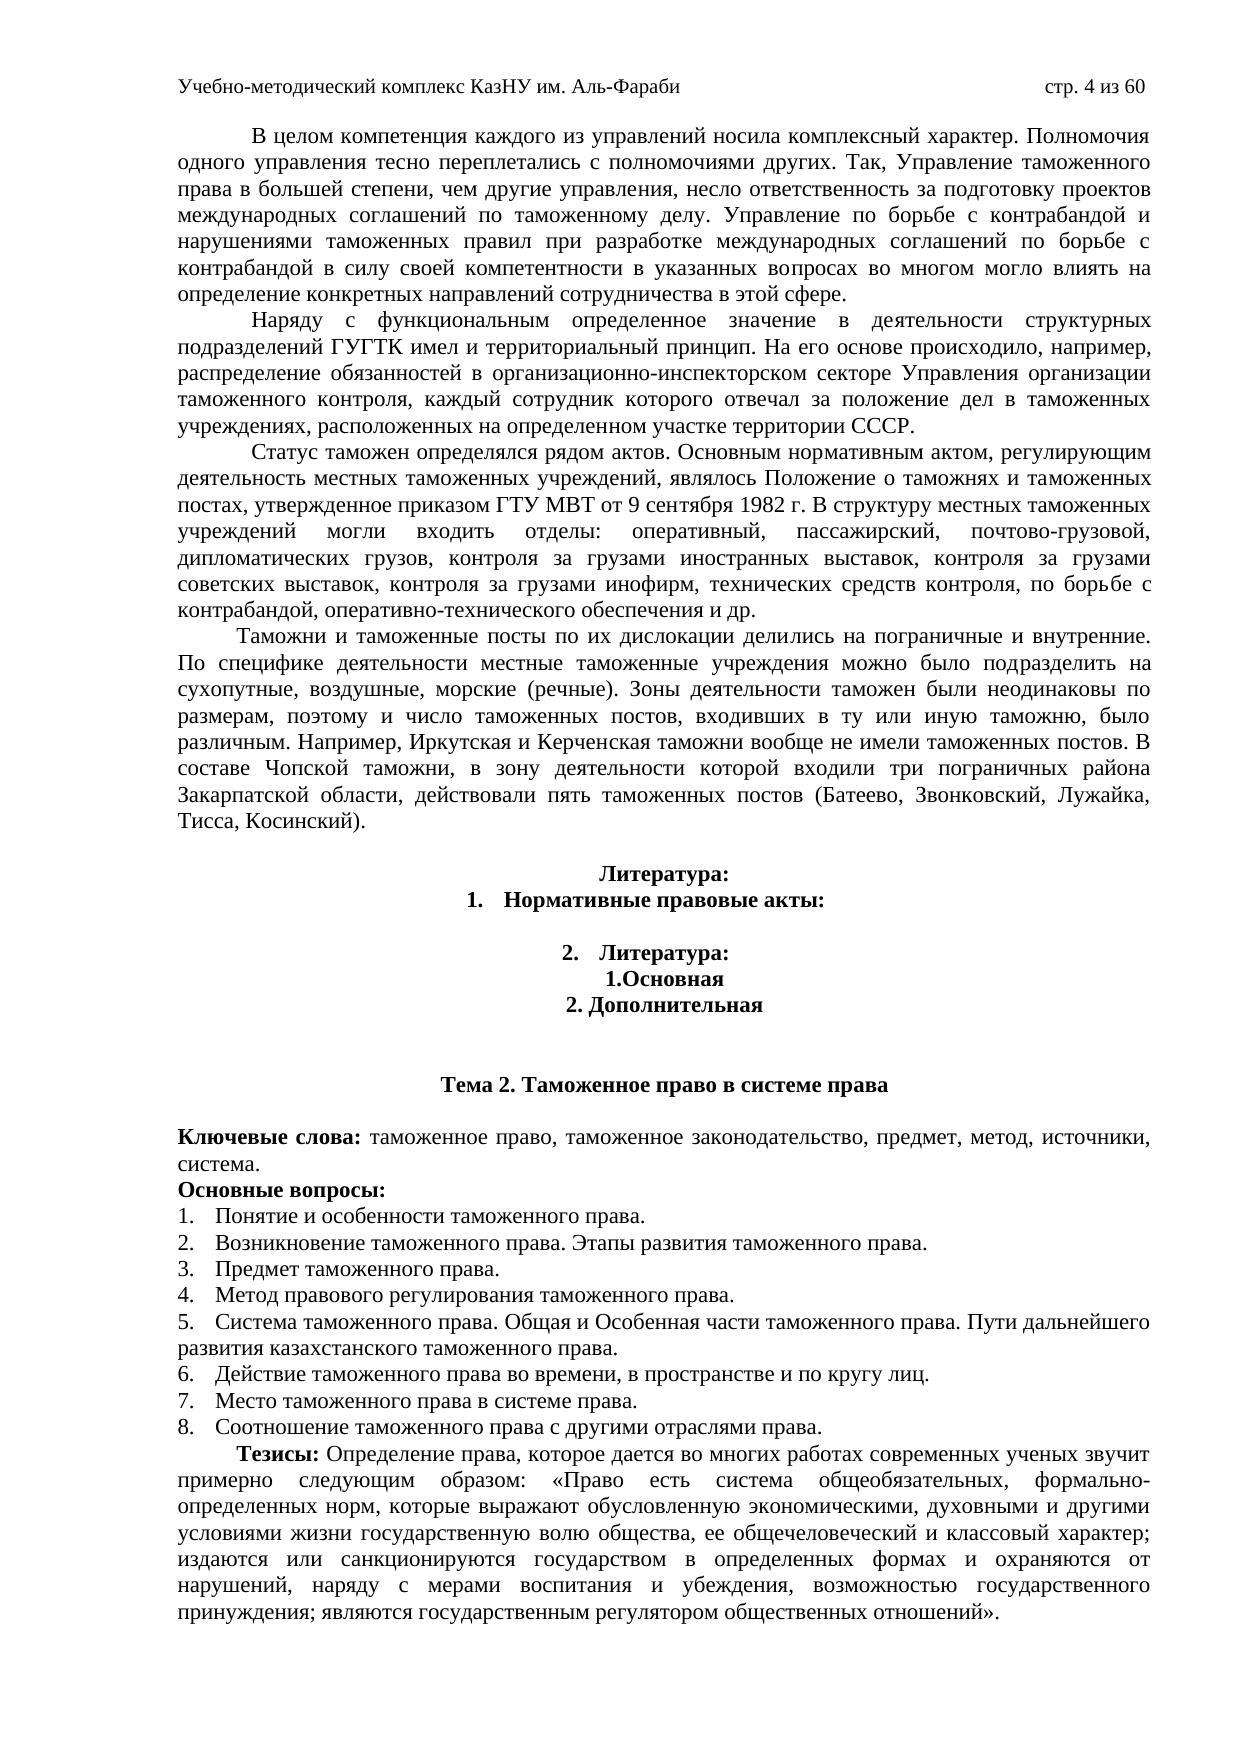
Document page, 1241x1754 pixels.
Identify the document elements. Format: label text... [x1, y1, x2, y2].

text Ключевые слова: таможенное право, таможенное законодательство, предмет, метод, источники, система. [177, 1123, 1152, 1176]
text Тезисы: Определение права, которое дается во многих работах современных ученых звучит примерно следующим образом: «Право есть система общеобязательных, формально-определенных норм, которые выражают обусловленную экономическими, духовными и другими условиями жизни государственную волю общества, ее общечеловеческий и классовый характер; издаются или санкционируются государством в определенных формах и охраняются от нарушений, наряду с мерами воспитания и убеждения, возможностью государственного принуждения; являются государственным регулятором общественных отношений». [177, 1439, 1152, 1624]
list Место таможенного права в системе права. [177, 1387, 1152, 1413]
list Система таможенного права. Общая и Особенная части таможенного права. Пути дальнейшего развития казахстанского таможенного права. [177, 1308, 1152, 1361]
list Понятие и особенности таможенного права. [177, 1202, 1152, 1229]
text Наряду с функциональным определенное значение в деятельности структурных подразделений ГУГТК имел и территориальный принцип. На его основе происходило, например, распределение обязанностей в организационно-инспекторском секторе Управления организации таможенного контроля, каждый сотрудник которого отвечал за положение дел в таможенных учреждениях, расположенных на определенном участке территории СССР. [177, 306, 1152, 438]
list Соотношение таможенного права с другими отраслями права. [177, 1413, 1152, 1439]
list Метод правового регулирования таможенного права. [177, 1281, 1152, 1308]
text Тема 2. Таможенное право в системе права [177, 1071, 1152, 1097]
text Таможни и таможенные посты по их дислокации делились на пограничные и внутренние. По специфике деятельности местные таможенные учреждения можно было подразделить на сухопутные, воздушные, морские (речные). Зоны деятельности таможен были неодинаковы по размерам, поэтому и число таможенных постов, входивших в ту или иную таможню, было различным. Например, Иркутская и Керченская таможни вообще не имели таможенных постов. В составе Чопской таможни, в зону деятельности которой входили три пограничных района Закарпатской области, действовали пять таможенных постов (Батеево, Звонковский, Лужайка, Тисса, Косинский). [177, 623, 1152, 833]
text Основные вопросы: [177, 1176, 1152, 1202]
list Предмет таможенного права. [177, 1255, 1152, 1281]
list Возникновение таможенного права. Этапы развития таможенного права. [177, 1229, 1152, 1255]
list Действие таможенного права во времени, в пространстве и по кругу лиц. [177, 1361, 1152, 1387]
list Нормативные правовые акты: [140, 886, 1152, 912]
text В целом компетенция каждого из управлений носила комплексный характер. Полномочия одного управления тесно переплетались с полномочиями других. Так, Управление таможенного права в большей степени, чем другие управления, несло ответственность за подготовку проектов международных соглашений по таможенному делу. Управление по борьбе с контрабандой и нарушениями таможенных правил при разработке международных соглашений по борьбе с контрабандой в силу своей компетентности в указанных вопросах во многом могло влиять на определение конкретных направлений сотрудничества в этой сфере. [177, 122, 1152, 306]
list Литература: [140, 939, 1152, 965]
text Литература: [177, 860, 1152, 886]
text Статус таможен определялся рядом актов. Основным нормативным актом, регулирующим деятельность местных таможенных учреждений, являлось Положение о таможнях и таможенных постах, утвержденное приказом ГТУ МВТ от 9 сентября . В структуру местных таможенных учреждений могли входить отделы: оперативный, пассажирский, почтово-грузовой, дипломатических грузов, контроля за грузами иностранных выставок, контроля за грузами советских выставок, контроля за грузами инофирм, технических средств контроля, по борьбе с контрабандой, оперативно-технического обеспечения и др. [177, 438, 1152, 623]
text 2. Дополнительная [177, 992, 1152, 1018]
text 1.Основная [177, 965, 1152, 992]
